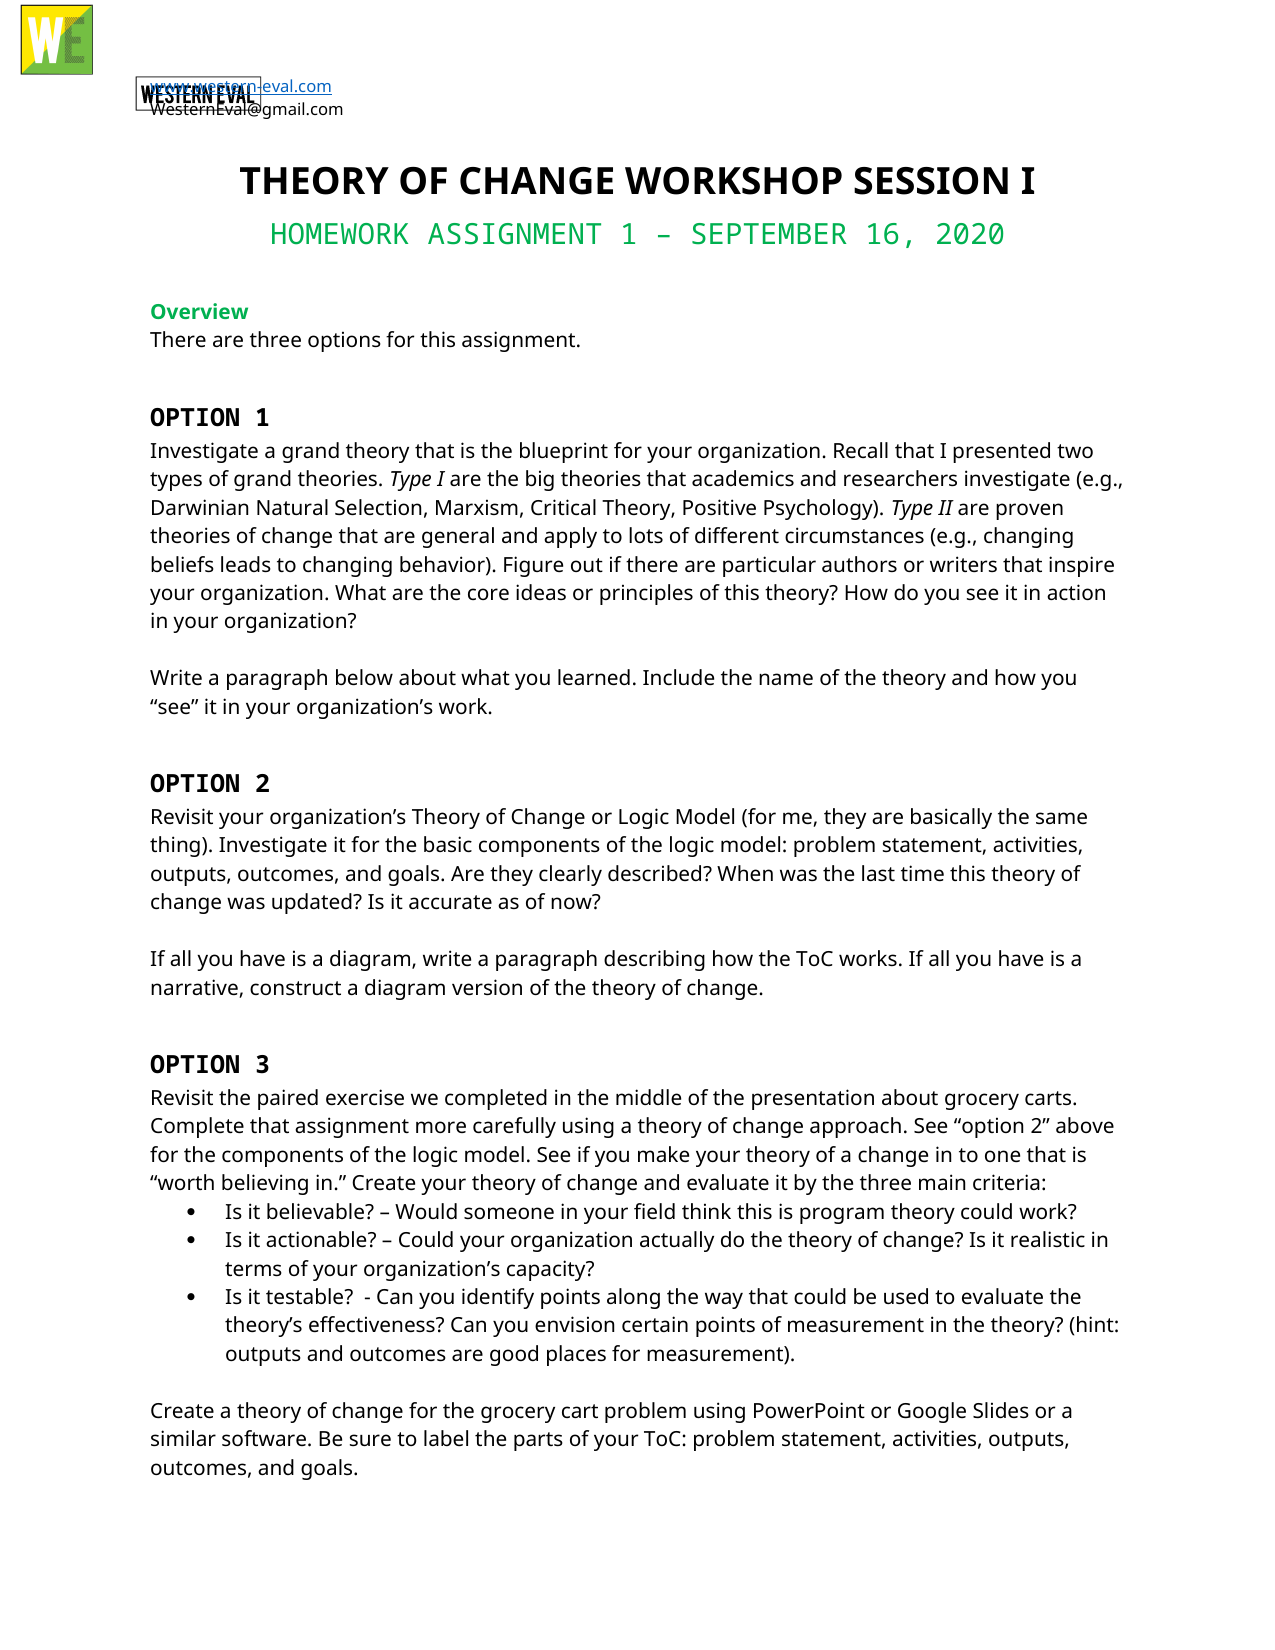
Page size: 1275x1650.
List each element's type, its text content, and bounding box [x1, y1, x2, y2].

text Investigate a grand theory that is the blueprint for your organization. Recall that I presented two types of grand theories. Type I are the big theories that academics and researchers investigate (e.g., Darwinian Natural Selection, Marxism, Critical Theory, Positive Psychology). Type II are proven theories of change that are general and apply to lots of different circumstances (e.g., changing beliefs leads to changing behavior). Figure out if there are particular authors or writers that inspire your organization. What are the core ideas or principles of this theory? How do you see it in action in your organization? [150, 436, 1125, 635]
subtitle OPtion 1 [150, 399, 1125, 433]
title Theory of Change Workshop Session I [150, 154, 1125, 205]
list Is it actionable? – Could your organization actually do the theory of change? Is it realistic in terms of your organization’s capacity? [187, 1225, 1125, 1282]
text There are three options for this assignment. [150, 326, 1125, 354]
picture [18, 2, 96, 77]
list Is it believable? – Would someone in your field think this is program theory could work? [187, 1197, 1125, 1225]
list Is it testable? - Can you identify points along the way that could be used to evaluate the theory’s effectiveness? Can you envision certain points of measurement in the theory? (hint: outputs and outcomes are good places for measurement). [187, 1282, 1125, 1367]
subtitle Option 2 [150, 765, 1125, 799]
text If all you have is a diagram, write a paragraph describing how the ToC works. If all you have is a narrative, construct a diagram version of the theory of change. [150, 944, 1125, 1001]
text Revisit the paired exercise we completed in the middle of the presentation about grocery carts. Complete that assignment more carefully using a theory of change approach. See “option 2” above for the components of the logic model. See if you make your theory of a change in to one that is “worth believing in.” Create your theory of change and evaluate it by the three main criteria: [150, 1083, 1125, 1197]
text Write a paragraph below about what you learned. Include the name of the theory and how you “see” it in your organization’s work. [150, 663, 1125, 720]
picture [133, 74, 264, 113]
subtitle Homework Assignment 1 – September 16, 2020 [150, 213, 1125, 253]
subtitle Option 3 [150, 1046, 1125, 1080]
text Create a theory of change for the grocery cart problem using PowerPoint or Google Slides or a similar software. Be sure to label the parts of your ToC: problem statement, activities, outputs, outcomes, and goals. [150, 1396, 1125, 1481]
subtitle Overview [150, 297, 1125, 326]
text Revisit your organization’s Theory of Change or Logic Model (for me, they are basically the same thing). Investigate it for the basic components of the logic model: problem statement, activities, outputs, outcomes, and goals. Are they clearly described? When was the last time this theory of change was updated? Is it accurate as of now? [150, 802, 1125, 916]
